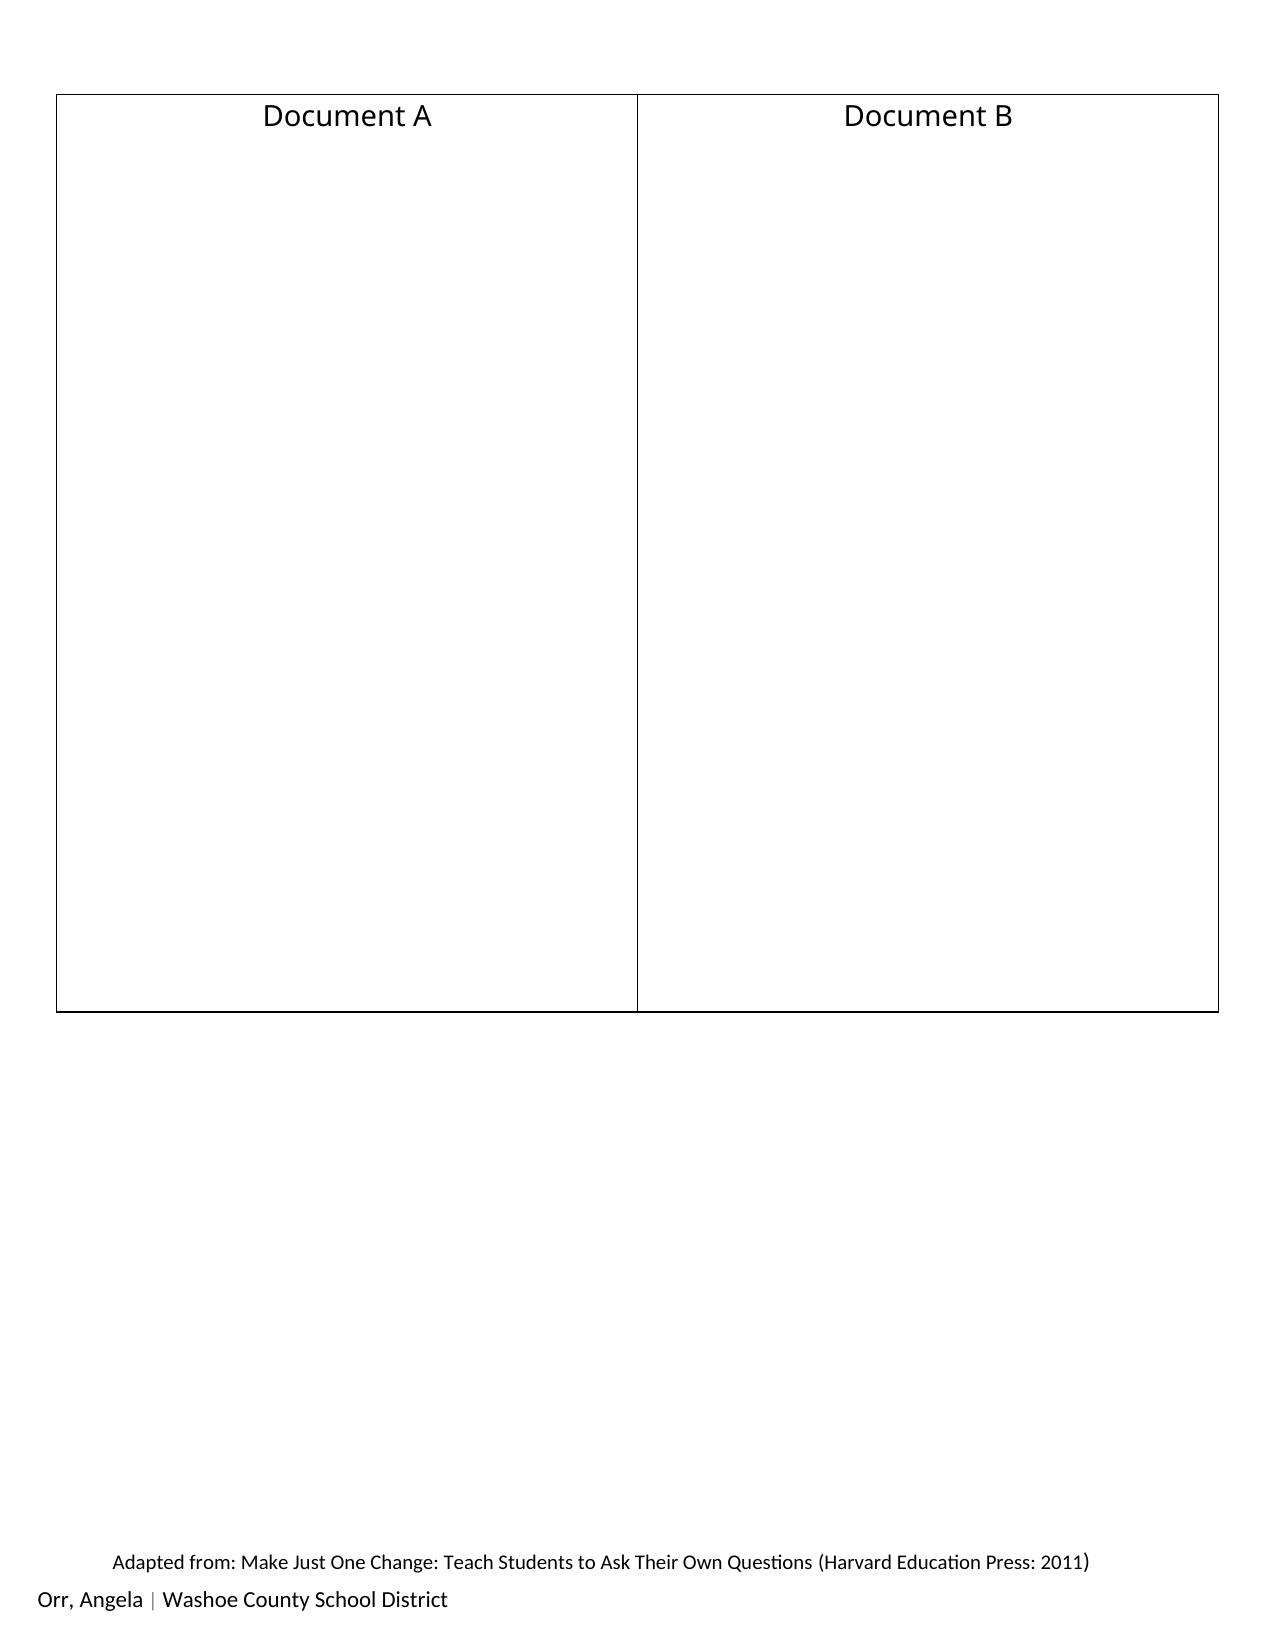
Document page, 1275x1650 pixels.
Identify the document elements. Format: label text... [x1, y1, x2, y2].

table_header Document A [57, 95, 637, 1011]
table_header Document B [638, 95, 1218, 1011]
